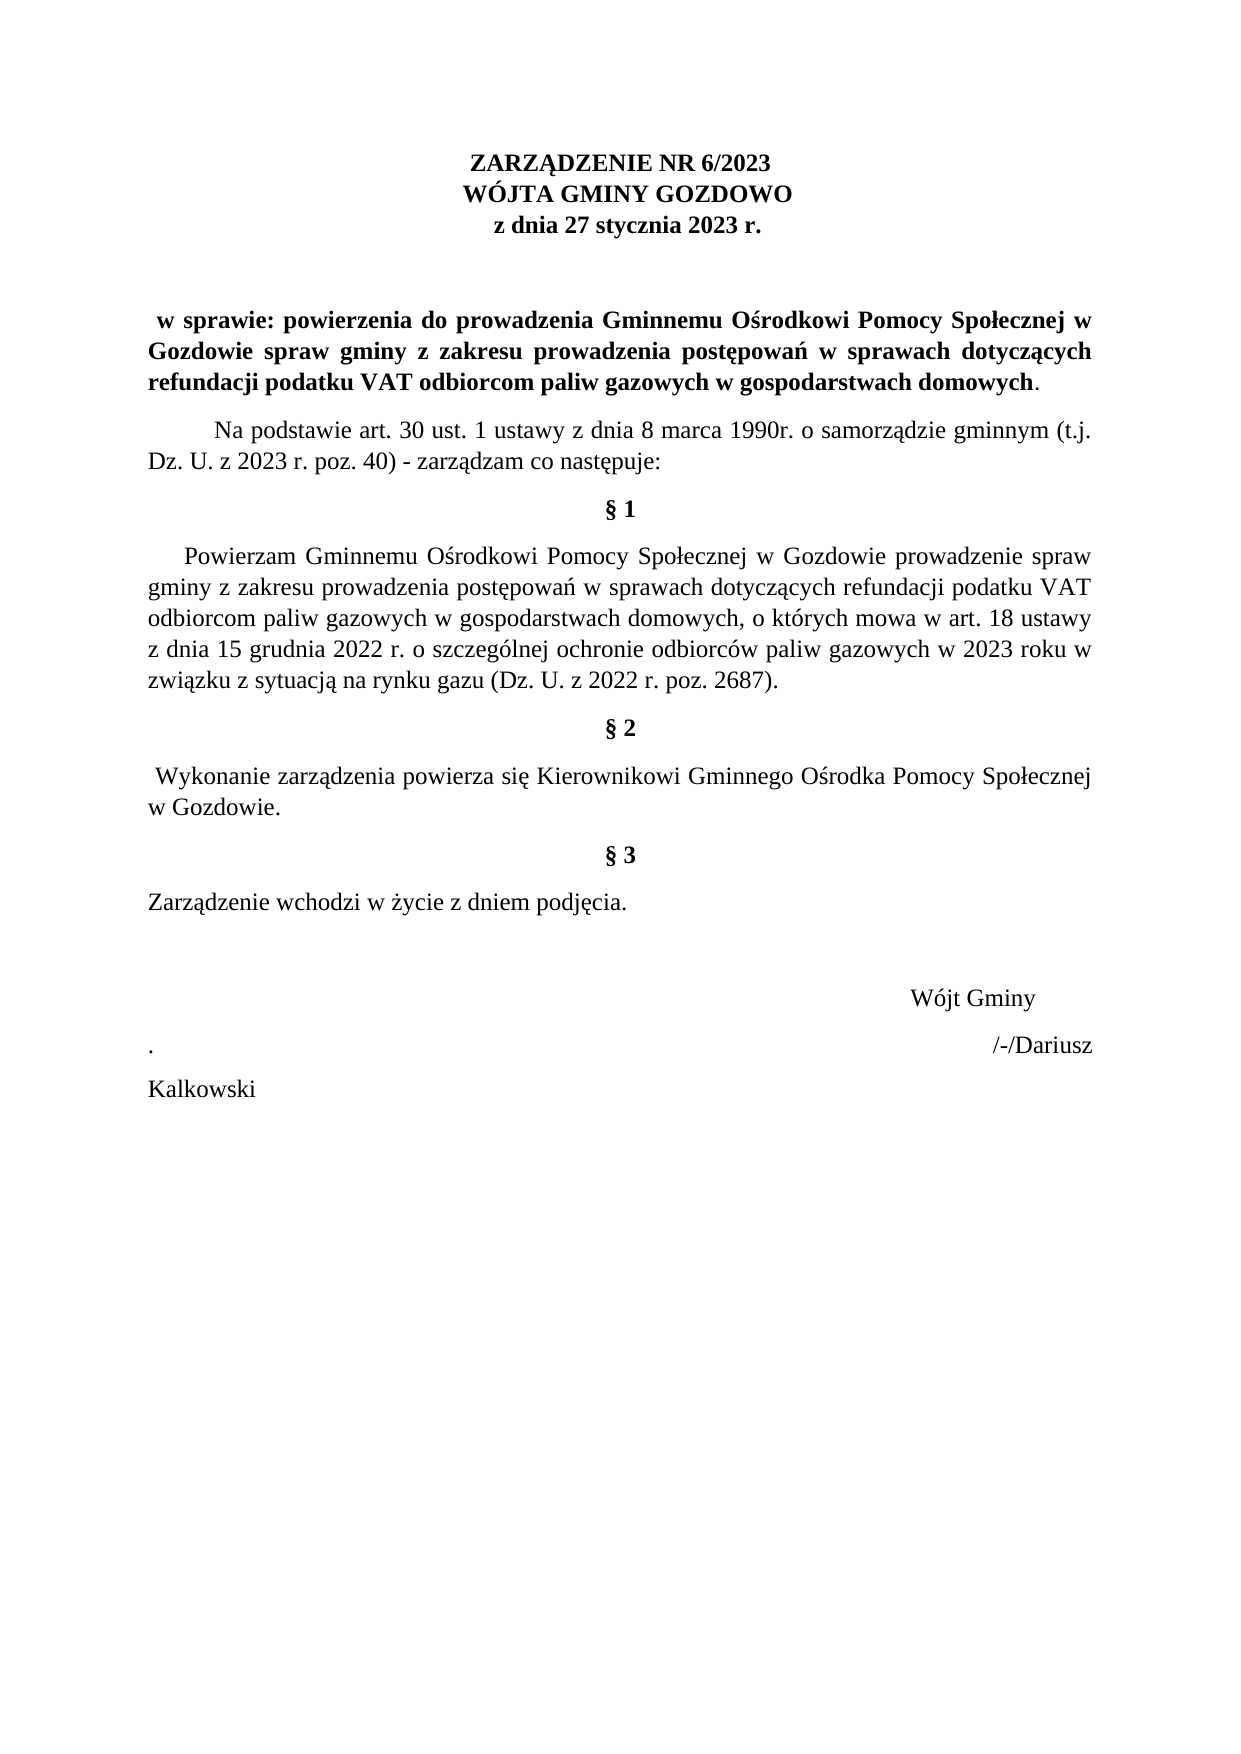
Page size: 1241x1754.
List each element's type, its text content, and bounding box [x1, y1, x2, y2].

text ZARZĄDZENIE NR 6/2023 WÓJTA GMINY GOZDOWO z dnia 27 stycznia 2023 r. [148, 148, 1093, 238]
text § 3 [148, 840, 1093, 868]
text § 2 [148, 713, 1093, 742]
text Wykonanie zarządzenia powierza się Kierownikowi Gminnego Ośrodka Pomocy Społecznej w Gozdowie. [148, 761, 1093, 821]
text Wójt Gminy [148, 983, 1093, 1012]
text Powierzam Gminnemu Ośrodkowi Pomocy Społecznej w Gozdowie prowadzenie spraw gminy z zakresu prowadzenia postępowań w sprawach dotyczących refundacji podatku VAT odbiorcom paliw gazowych w gospodarstwach domowych, o których mowa w art. 18 ustawy z dnia 15 grudnia 2022 r. o szczególnej ochronie odbiorców paliw gazowych w 2023 roku w związku z sytuacją na rynku gazu (Dz. U. z 2022 r. poz. 2687). [148, 541, 1093, 694]
text Na podstawie art. 30 ust. 1 ustawy z dnia 8 marca 1990r. o samorządzie gminnym (t.j. Dz. U. z 2023 r. poz. 40) - zarządzam co następuje: [148, 415, 1093, 475]
text Zarządzenie wchodzi w życie z dniem podjęcia. [148, 887, 1093, 916]
text § 1 [148, 494, 1093, 522]
text . /-/Dariusz Kalkowski [148, 1031, 1093, 1102]
text w sprawie: powierzenia do prowadzenia Gminnemu Ośrodkowi Pomocy Społecznej w Gozdowie spraw gminy z zakresu prowadzenia postępowań w sprawach dotyczących refundacji podatku VAT odbiorcom paliw gazowych w gospodarstwach domowych. [148, 305, 1093, 396]
